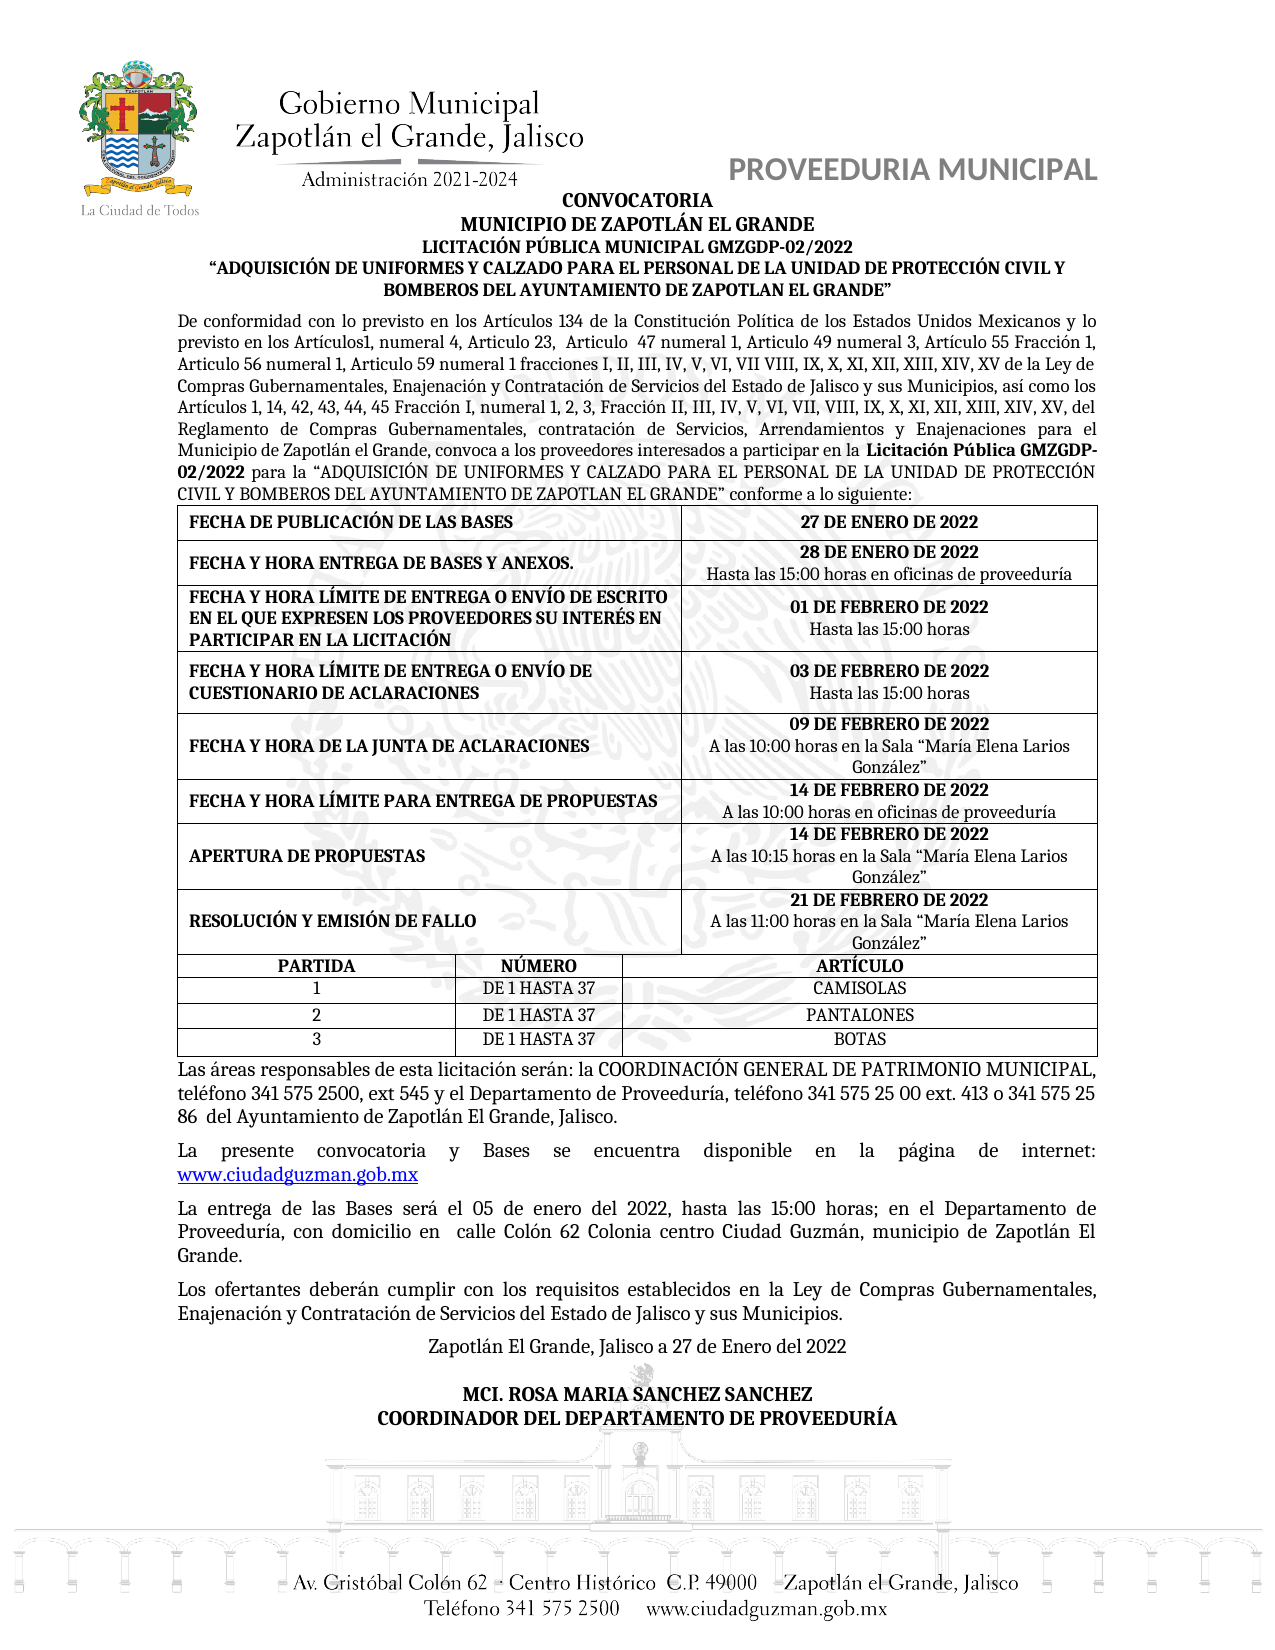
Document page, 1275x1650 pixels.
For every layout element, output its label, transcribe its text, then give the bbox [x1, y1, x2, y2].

table_cell ARTÍCULO [623, 955, 1097, 977]
table_cell PARTIDA [178, 955, 455, 977]
text De conformidad con lo previsto en los Artículos 134 de la Constitución Política de los Estados Unidos Mexicanos y lo previsto en los Artículos1, numeral 4, Articulo 23, Articulo 47 numeral 1, Articulo 49 numeral 3, Artículo 55 Fracción 1, Articulo 56 numeral 1, Articulo 59 numeral 1 fracciones I, II, III, IV, V, VI, VII VIII, IX, X, XI, XII, XIII, XIV, XV de la Ley de Compras Gubernamentales, Enajenación y Contratación de Servicios del Estado de Jalisco y sus Municipios, así como los Artículos 1, 14, 42, 43, 44, 45 Fracción I, numeral 1, 2, 3, Fracción II, III, IV, V, VI, VII, VIII, IX, X, XI, XII, XIII, XIV, XV, del Reglamento de Compras Gubernamentales, contratación de Servicios, Arrendamientos y Enajenaciones para el Municipio de Zapotlán el Grande, convoca a los proveedores interesados a participar en la Licitación Pública GMZGDP-02/2022 para la “ADQUISICIÓN DE UNIFORMES Y CALZADO PARA EL PERSONAL DE LA UNIDAD DE PROTECCIÓN CIVIL Y BOMBEROS DEL AYUNTAMIENTO DE ZAPOTLAN EL GRANDE” conforme a lo siguiente: [177, 311, 1098, 504]
text “ADQUISICIÓN DE UNIFORMES Y CALZADO PARA EL PERSONAL DE LA UNIDAD DE PROTECCIÓN CIVIL Y BOMBEROS DEL AYUNTAMIENTO DE ZAPOTLAN EL GRANDE” [177, 258, 1098, 301]
table_cell 01 DE FEBRERO DE 2022 Hasta las 15:00 horas [682, 586, 1097, 651]
table_cell 03 DE FEBRERO DE 2022 Hasta las 15:00 horas [682, 652, 1097, 713]
text La presente convocatoria y Bases se encuentra disponible en la página de internet: www.ciudadguzman.gob.mx [177, 1139, 1098, 1187]
table_cell CAMISOLAS [623, 978, 1097, 1003]
table_cell FECHA Y HORA ENTREGA DE BASES Y ANEXOS. [178, 541, 681, 585]
table_cell 28 DE ENERO DE 2022 Hasta las 15:00 horas en oficinas de proveeduría [682, 541, 1097, 585]
table_cell FECHA Y HORA LÍMITE DE ENTREGA O ENVÍO DE ESCRITO EN EL QUE EXPRESEN LOS PROVEEDORES SU INTERÉS EN PARTICIPAR EN LA LICITACIÓN [178, 586, 681, 651]
table_header 27 DE ENERO DE 2022 [682, 506, 1097, 540]
text Las áreas responsables de esta licitación serán: la COORDINACIÓN GENERAL DE PATRIMONIO MUNICIPAL, teléfono 341 575 2500, ext 545 y el Departamento de Proveeduría, teléfono 341 575 25 00 ext. 413 o 341 575 25 86 del Ayuntamiento de Zapotlán El Grande, Jalisco. [177, 1057, 1098, 1129]
table_cell 2 [178, 1004, 455, 1028]
table_cell FECHA Y HORA DE LA JUNTA DE ACLARACIONES [178, 714, 681, 778]
table_header FECHA DE PUBLICACIÓN DE LAS BASES [178, 506, 681, 540]
table_cell FECHA Y HORA LÍMITE PARA ENTREGA DE PROPUESTAS [178, 780, 681, 823]
table_cell 1 [178, 978, 455, 1003]
text Zapotlán El Grande, Jalisco a 27 de Enero del 2022 [177, 1335, 1098, 1359]
text Los ofertantes deberán cumplir con los requisitos establecidos en la Ley de Compras Gubernamentales, Enajenación y Contratación de Servicios del Estado de Jalisco y sus Municipios. [177, 1278, 1098, 1326]
table_cell BOTAS [623, 1029, 1097, 1056]
text MUNICIPIO DE ZAPOTLÁN EL GRANDE [177, 212, 1098, 236]
table_cell 3 [178, 1029, 455, 1056]
text LICITACIÓN PÚBLICA MUNICIPAL GMZGDP-02/2022 [177, 236, 1098, 258]
table_cell FECHA Y HORA LÍMITE DE ENTREGA O ENVÍO DE CUESTIONARIO DE ACLARACIONES [178, 652, 681, 713]
text CONVOCATORIA [177, 188, 1098, 212]
text MCI. ROSA MARIA SANCHEZ SANCHEZ [177, 1383, 1098, 1407]
table_cell DE 1 HASTA 37 [456, 1029, 622, 1056]
table_cell 21 DE FEBRERO DE 2022 A las 11:00 horas en la Sala “María Elena Larios González” [682, 890, 1097, 954]
text PROVEEDURIA MUNICIPAL [177, 148, 1098, 188]
picture [0, 13, 1275, 1650]
table_cell NÚMERO [456, 955, 622, 977]
table_cell DE 1 HASTA 37 [456, 1004, 622, 1028]
text La entrega de las Bases será el 05 de enero del 2022, hasta las 15:00 horas; en el Departamento de Proveeduría, con domicilio en calle Colón 62 Colonia centro Ciudad Guzmán, municipio de Zapotlán El Grande. [177, 1196, 1098, 1268]
table_cell 14 DE FEBRERO DE 2022 A las 10:00 horas en oficinas de proveeduría [682, 780, 1097, 823]
table_cell 14 DE FEBRERO DE 2022 A las 10:15 horas en la Sala “María Elena Larios González” [682, 824, 1097, 888]
table_cell 09 DE FEBRERO DE 2022 A las 10:00 horas en la Sala “María Elena Larios González” [682, 714, 1097, 778]
table_cell RESOLUCIÓN Y EMISIÓN DE FALLO [178, 890, 681, 954]
text COORDINADOR DEL DEPARTAMENTO DE PROVEEDURÍA [177, 1407, 1098, 1431]
table_cell DE 1 HASTA 37 [456, 978, 622, 1003]
table_cell PANTALONES [623, 1004, 1097, 1028]
table_cell APERTURA DE PROPUESTAS [178, 824, 681, 888]
